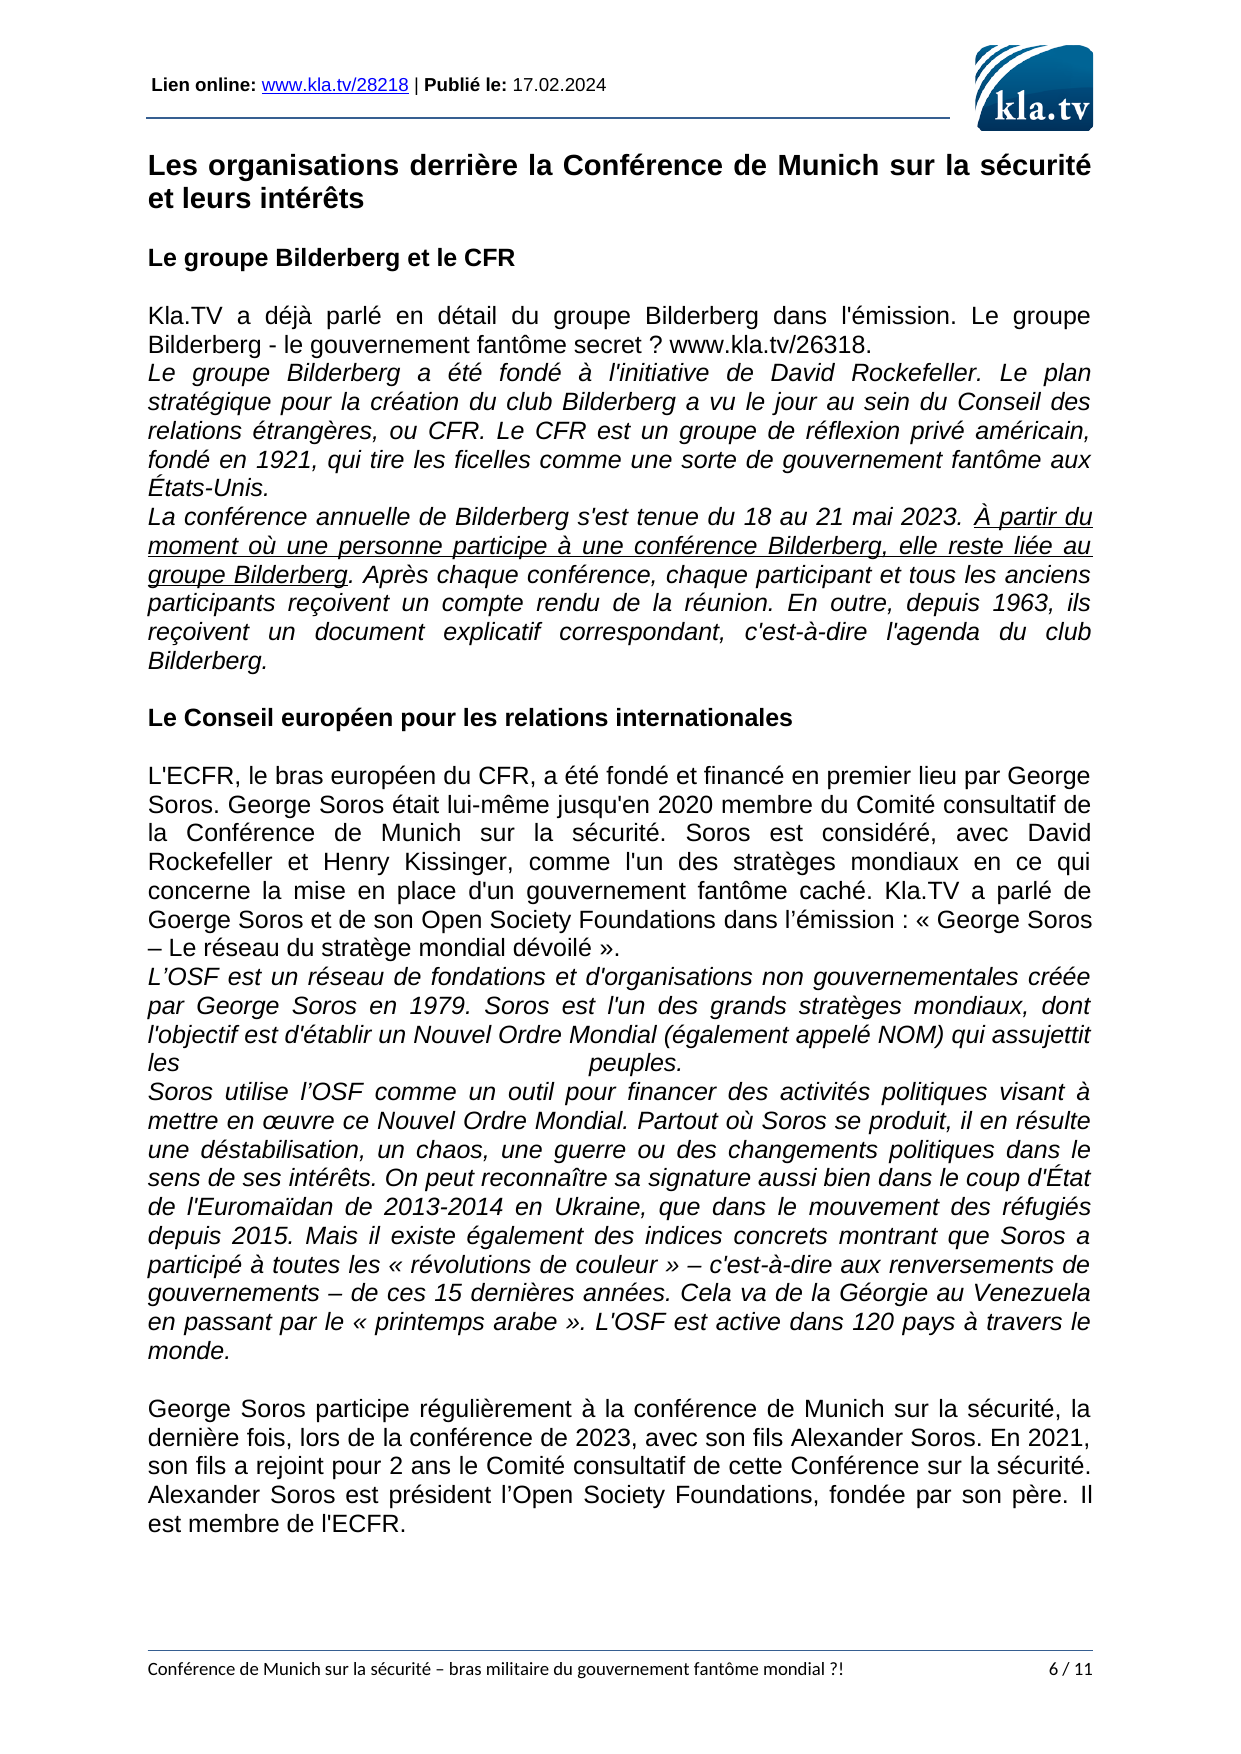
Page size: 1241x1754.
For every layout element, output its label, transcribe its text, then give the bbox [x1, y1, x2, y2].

text L'ECFR, le bras européen du CFR, a été fondé et financé en premier lieu par George Soros. George Soros était lui-même jusqu'en 2020 membre du Comité consultatif de la Conférence de Munich sur la sécurité. Soros est considéré, avec David Rockefeller et Henry Kissinger, comme l'un des stratèges mondiaux en ce qui concerne la mise en place d'un gouvernement fantôme caché. Kla.TV a parlé de Goerge Soros et de son Open Society Foundations dans l’émission : « George Soros – Le réseau du stratège mondial dévoilé ». [148, 761, 1093, 962]
text Le groupe Bilderberg a été fondé à l'initiative de David Rockefeller. Le plan stratégique pour la création du club Bilderberg a vu le jour au sein du Conseil des relations étrangères, ou CFR. Le CFR est un groupe de réflexion privé américain, fondé en 1921, qui tire les ficelles comme une sorte de gouvernement fantôme aux États-Unis. [148, 358, 1093, 502]
text L’OSF est un réseau de fondations et d'organisations non gouvernementales créée par George Soros en 1979. Soros est l'un des grands stratèges mondiaux, dont l'objectif est d'établir un Nouvel Ordre Mondial (également appelé NOM) qui assujettit les peuples. Soros utilise l’OSF comme un outil pour financer des activités politiques visant à mettre en œuvre ce Nouvel Ordre Mondial. Partout où Soros se produit, il en résulte une déstabilisation, un chaos, une guerre ou des changements politiques dans le sens de ses intérêts. On peut reconnaître sa signature aussi bien dans le coup d'État de l'Euromaïdan de 2013-2014 en Ukraine, que dans le mouvement des réfugiés depuis 2015. Mais il existe également des indices concrets montrant que Soros a participé à toutes les « révolutions de couleur » – c'est-à-dire aux renversements de gouvernements – de ces 15 dernières années. Cela va de la Géorgie au Venezuela en passant par le « printemps arabe ». L'OSF est active dans 120 pays à travers le monde. [148, 962, 1093, 1365]
text Kla.TV a déjà parlé en détail du groupe Bilderberg dans l'émission. Le groupe Bilderberg - le gouvernement fantôme secret ? www.kla.tv/26318. [148, 301, 1093, 358]
text La conférence annuelle de Bilderberg s'est tenue du 18 au 21 mai 2023. À partir du moment où une personne participe à une conférence Bilderberg, elle reste liée au groupe Bilderberg. Après chaque conférence, chaque participant et tous les anciens participants reçoivent un compte rendu de la réunion. En outre, depuis 1963, ils reçoivent un document explicatif correspondant, c'est-à-dire l'agenda du club Bilderberg. [148, 557, 1093, 675]
text Les organisations derrière la Conférence de Munich sur la sécurité et leurs intérêts [148, 148, 1093, 215]
text George Soros participe régulièrement à la conférence de Munich sur la sécurité, la dernière fois, lors de la conférence de 2023, avec son fils Alexander Soros. En 2021, son fils a rejoint pour 2 ans le Comité consultatif de cette Conférence sur la sécurité. Alexander Soros est président l’Open Society Foundations, fondée par son père. Il est membre de l'ECFR. [148, 1394, 1093, 1538]
text Le groupe Bilderberg et le CFR [148, 243, 1093, 272]
text La conférence annuelle de Bilderberg s'est tenue du 18 au 21 mai 2023. À partir du moment où une personne participe à une conférence Bilderberg, elle reste liée au groupe Bilderberg. Après chaque conférence, chaque participant et tous les anciens participants reçoivent un compte rendu de la réunion. En outre, depuis 1963, ils reçoivent un document explicatif correspondant, c'est-à-dire l'agenda du club Bilderberg. [148, 502, 1093, 556]
text Le Conseil européen pour les relations internationales [148, 703, 1093, 732]
